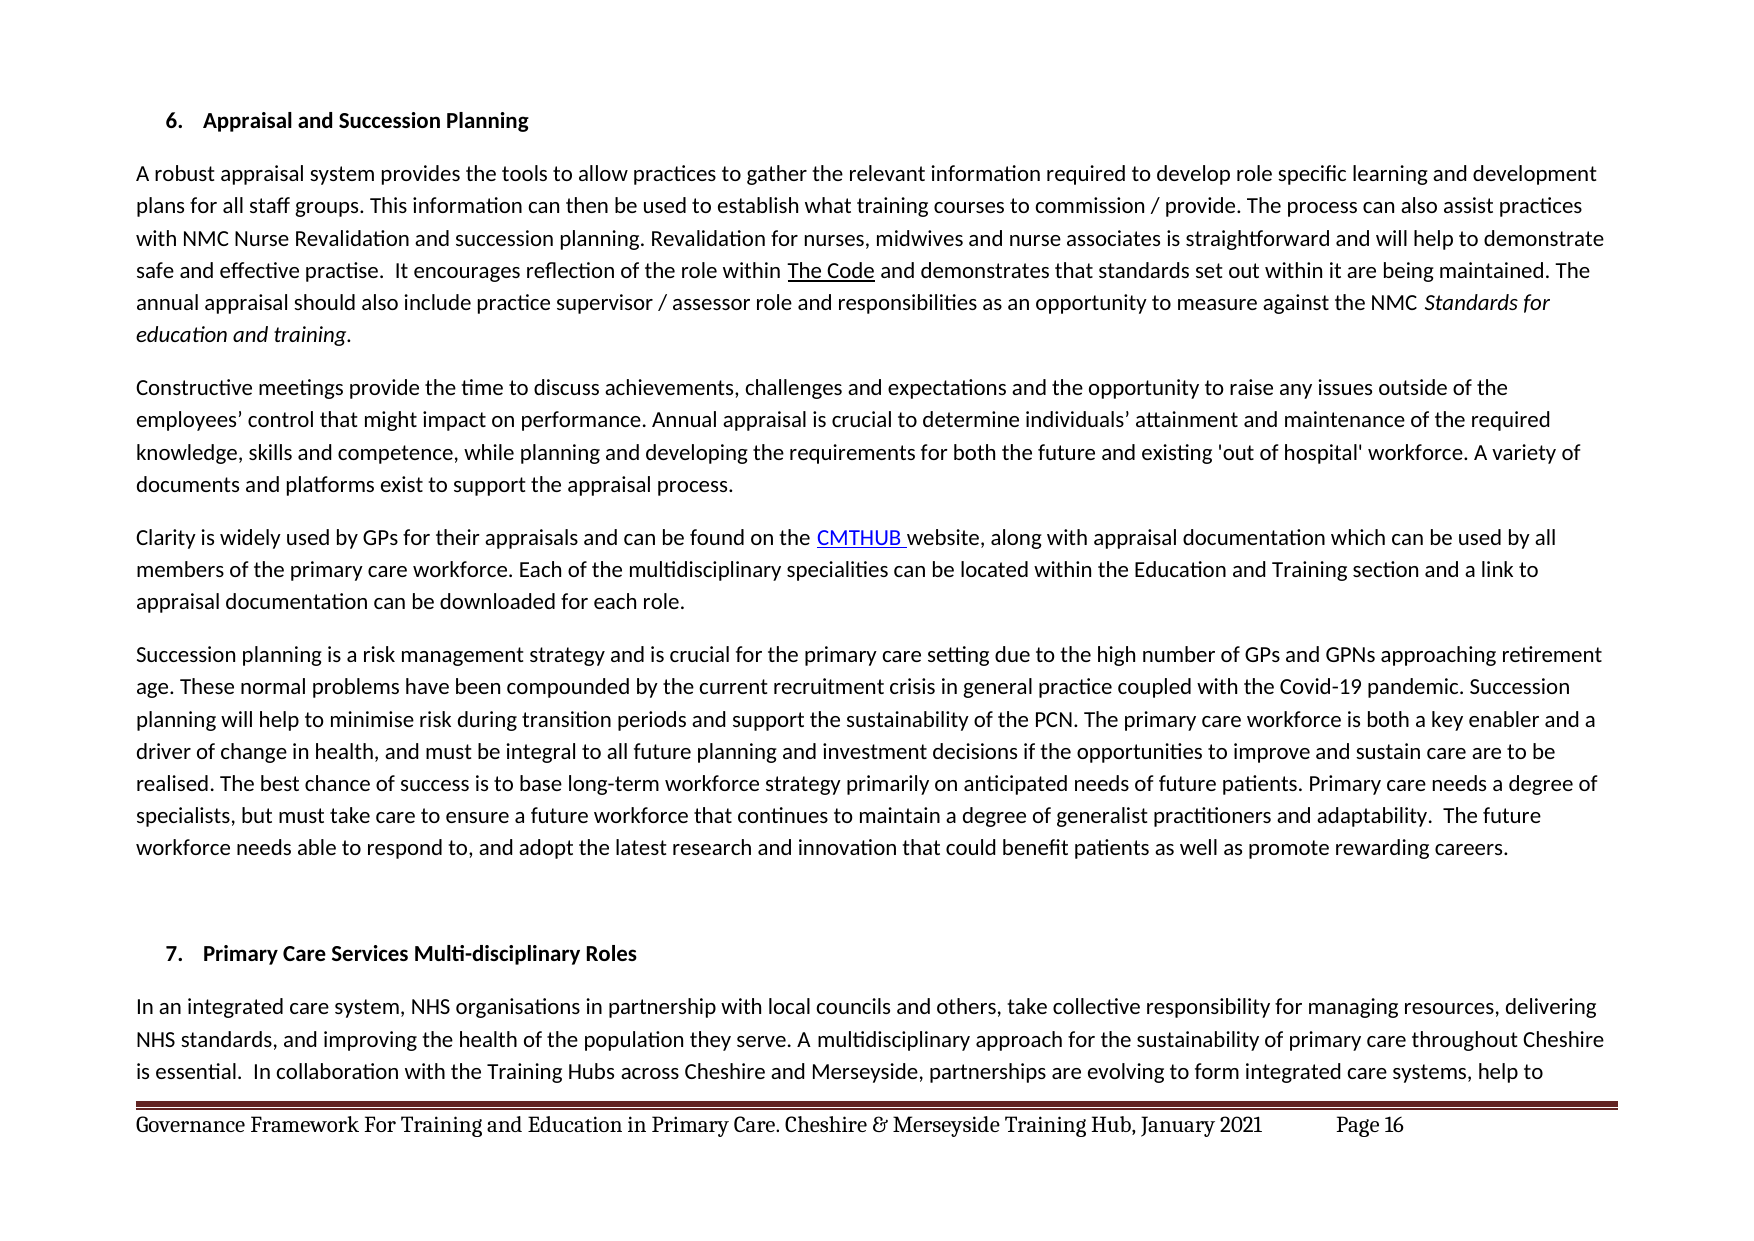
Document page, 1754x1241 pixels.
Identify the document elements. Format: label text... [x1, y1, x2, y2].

list Primary Care Services Multi-disciplinary Roles [165, 939, 1618, 967]
text A robust appraisal system provides the tools to allow practices to gather the relevant information required to develop role specific learning and development plans for all staff groups. This information can then be used to establish what training courses to commission / provide. The process can also assist practices with NMC Nurse Revalidation and succession planning. Revalidation for nurses, midwives and nurse associates is straightforward and will help to demonstrate safe and effective practise. It encourages reflection of the role within The Code and demonstrates that standards set out within it are being maintained. The annual appraisal should also include practice supervisor / assessor role and responsibilities as an opportunity to measure against the NMC Standards for education and training. [136, 159, 1618, 348]
text Clarity is widely used by GPs for their appraisals and can be found on the CMTHUB website, along with appraisal documentation which can be used by all members of the primary care workforce. Each of the multidisciplinary specialities can be located within the Education and Training section and a link to appraisal documentation can be downloaded for each role. [136, 523, 1618, 615]
text Constructive meetings provide the time to discuss achievements, challenges and expectations and the opportunity to raise any issues outside of the employees’ control that might impact on performance. Annual appraisal is crucial to determine individuals’ attainment and maintenance of the required knowledge, skills and competence, while planning and developing the requirements for both the future and existing 'out of hospital' workforce. A variety of documents and platforms exist to support the appraisal process. [136, 373, 1618, 498]
list Appraisal and Succession Planning [165, 106, 1618, 134]
text Succession planning is a risk management strategy and is crucial for the primary care setting due to the high number of GPs and GPNs approaching retirement age. These normal problems have been compounded by the current recruitment crisis in general practice coupled with the Covid-19 pandemic. Succession planning will help to minimise risk during transition periods and support the sustainability of the PCN. The primary care workforce is both a key enabler and a driver of change in health, and must be integral to all future planning and investment decisions if the opportunities to improve and sustain care are to be realised. The best chance of success is to base long-term workforce strategy primarily on anticipated needs of future patients. Primary care needs a degree of specialists, but must take care to ensure a future workforce that continues to maintain a degree of generalist practitioners and adaptability. The future workforce needs able to respond to, and adopt the latest research and innovation that could benefit patients as well as promote rewarding careers. [136, 640, 1618, 861]
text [136, 992, 1618, 1085]
